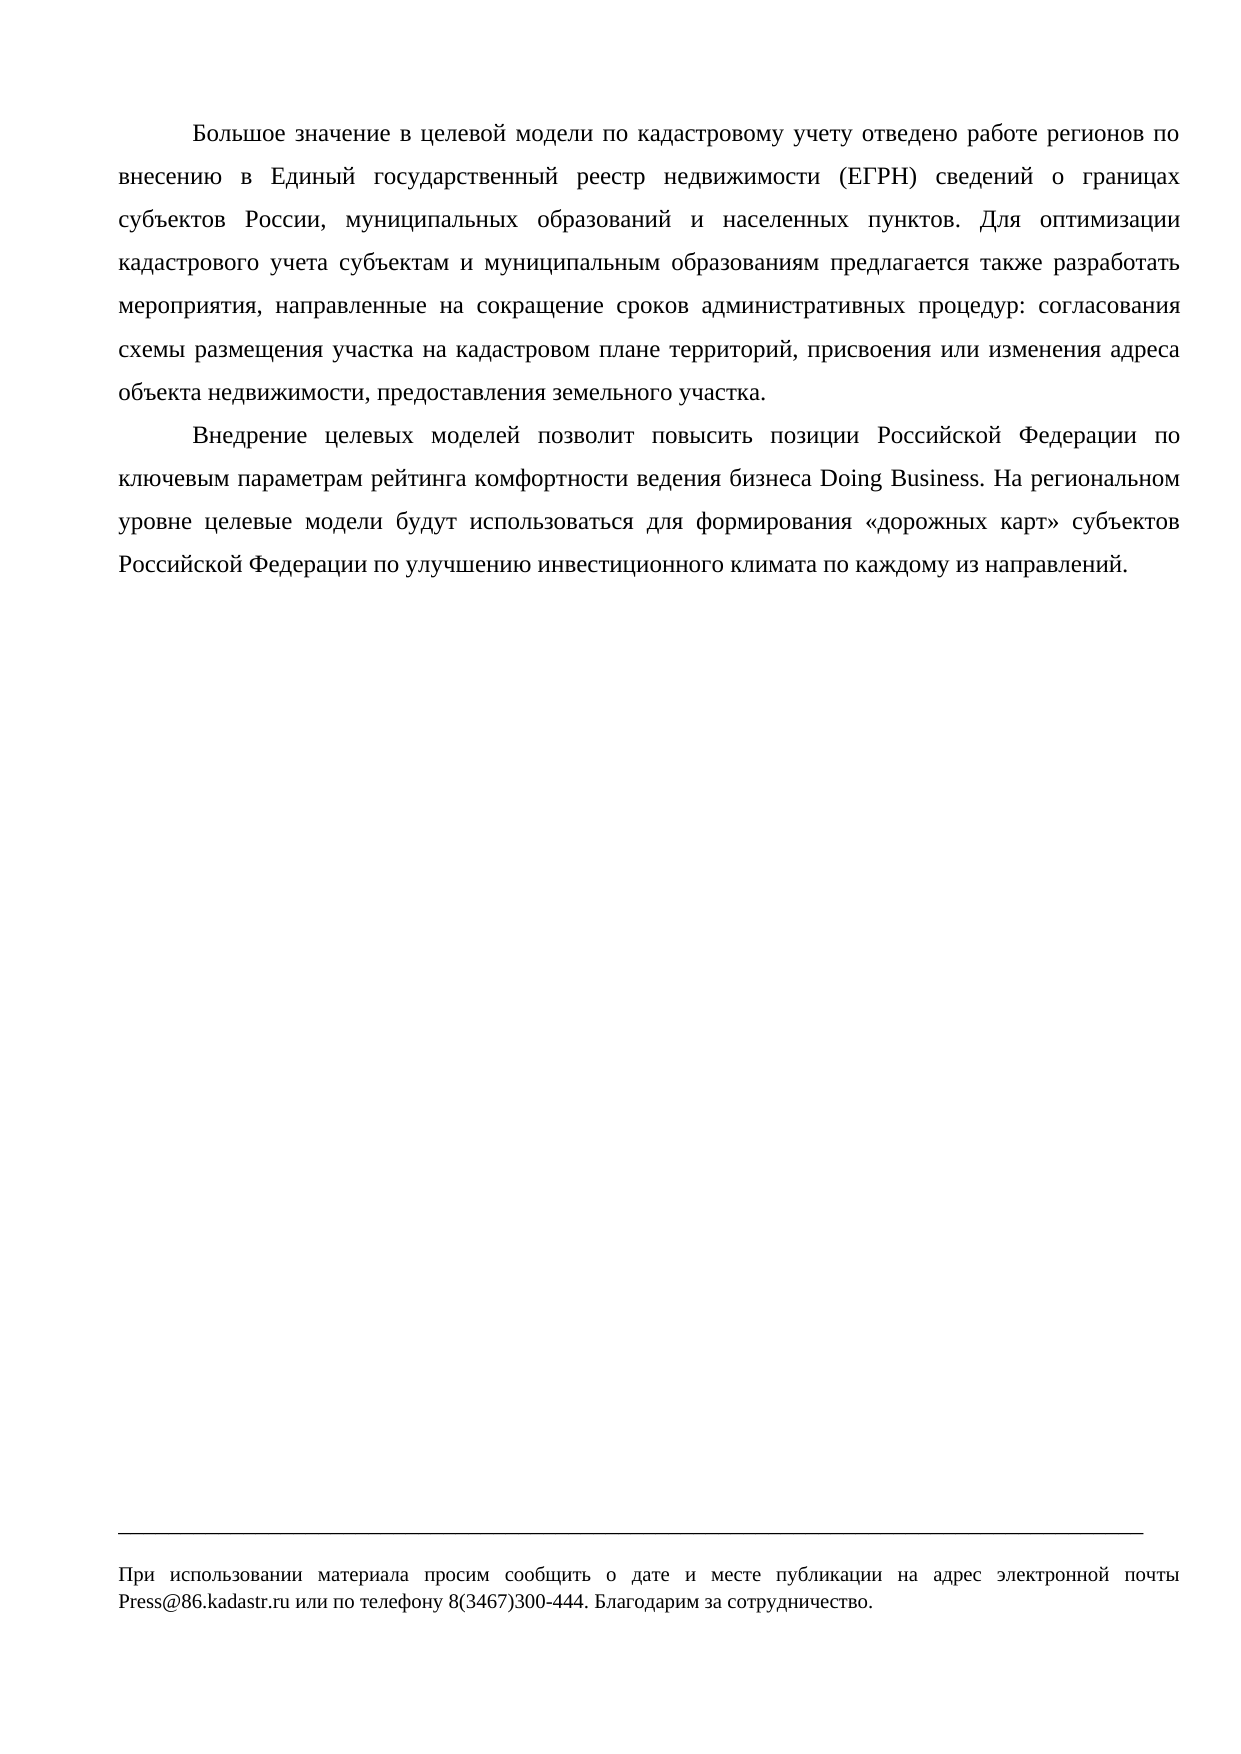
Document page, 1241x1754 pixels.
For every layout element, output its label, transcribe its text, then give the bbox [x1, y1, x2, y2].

text Большое значение в целевой модели по кадастровому учету отведено работе регионов по внесению в Единый государственный реестр недвижимости (ЕГРН) сведений о границах субъектов России, муниципальных образований и населенных пунктов. Для оптимизации кадастрового учета субъектам и муниципальным образованиям предлагается также разработать мероприятия, направленные на сокращение сроков административных процедур: согласования схемы размещения участка на кадастровом плане территорий, присвоения или изменения адреса объекта недвижимости, предоставления земельного участка. [118, 118, 1181, 406]
text __________________________________________________________________________________ [118, 1508, 1181, 1537]
text При использовании материала просим сообщить о дате и месте публикации на адрес электронной почты Press@86.kadastr.ru или по телефону 8(3467)300-444. Благодарим за сотрудничество. [118, 1562, 1181, 1613]
text Внедрение целевых моделей позволит повысить позиции Российской Федерации по ключевым параметрам рейтинга комфортности ведения бизнеса Doing Business. На региональном уровне целевые модели будут использоваться для формирования «дорожных карт» субъектов Российской Федерации по улучшению инвестиционного климата по каждому из направлений. [118, 420, 1181, 578]
